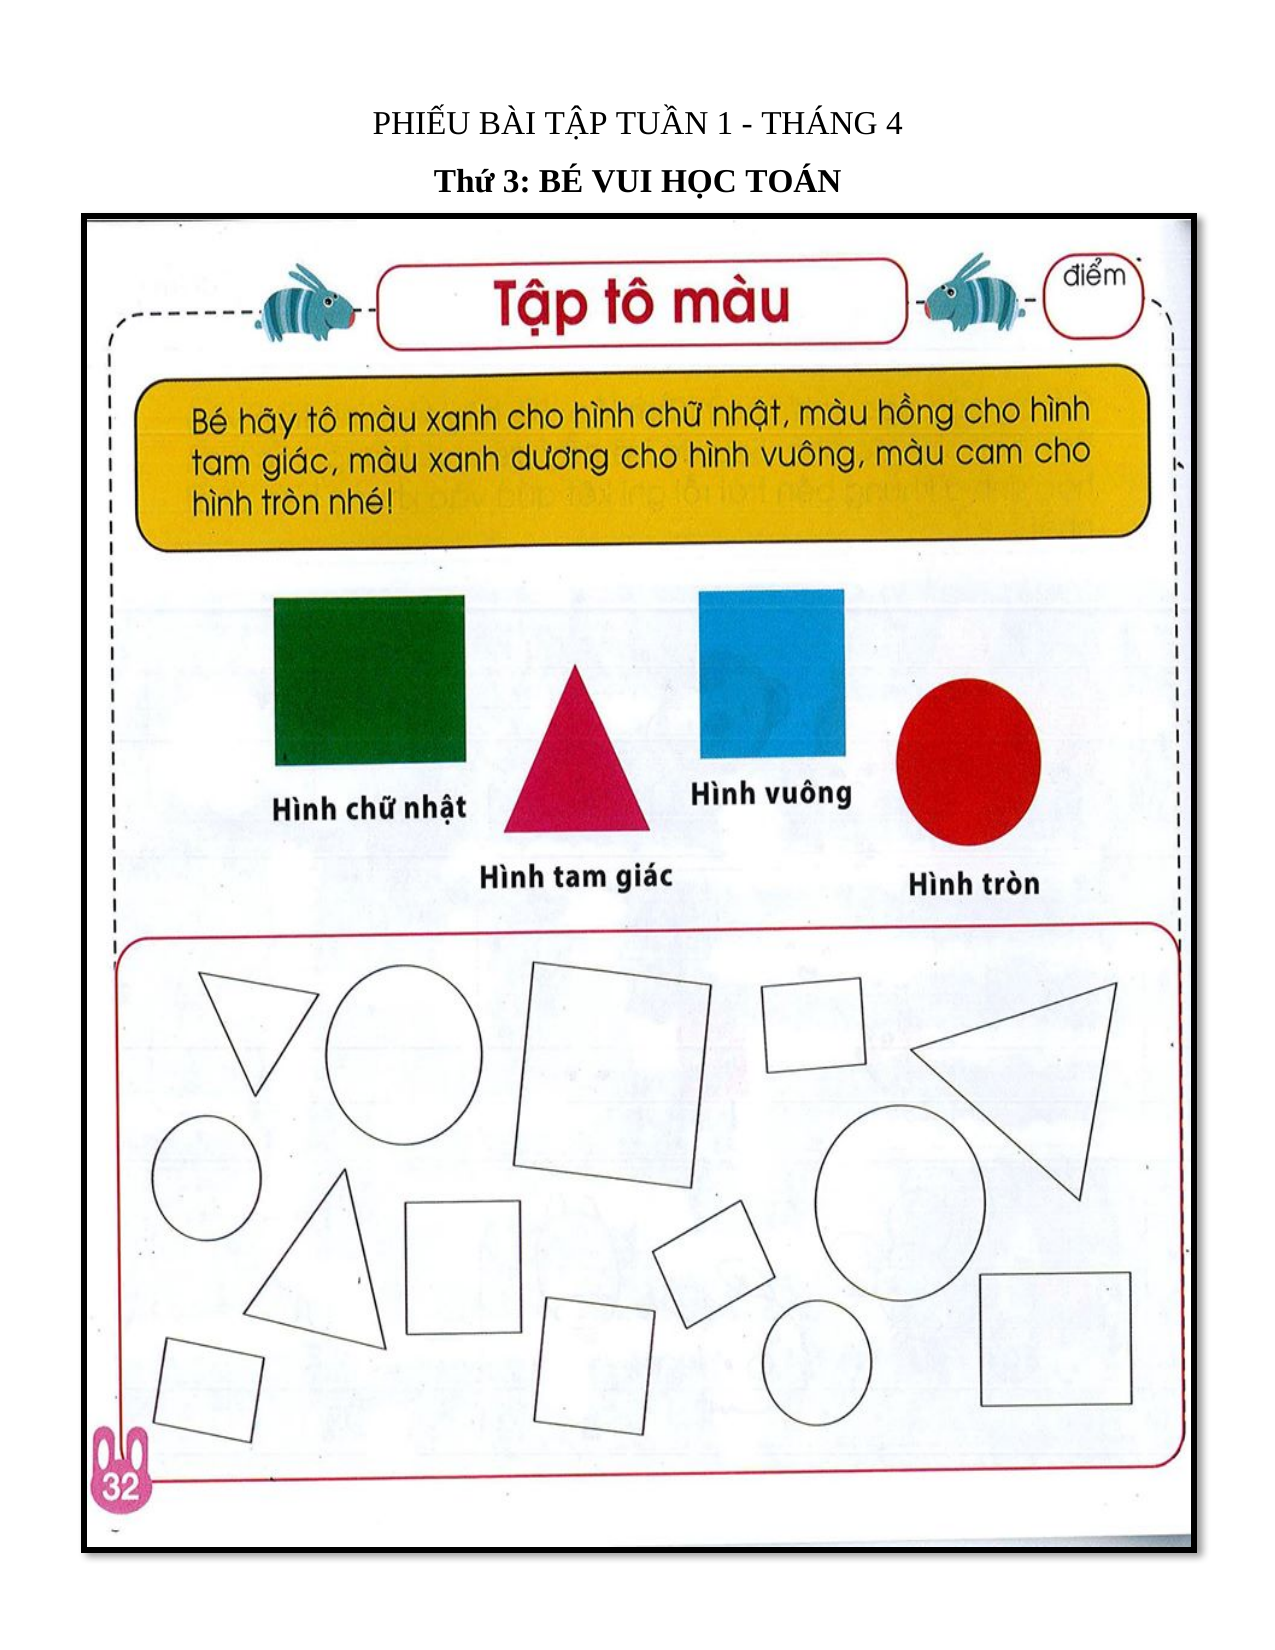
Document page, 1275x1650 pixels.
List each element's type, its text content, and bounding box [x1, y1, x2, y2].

text PHIẾU BÀI TẬP TUẦN 1 - THÁNG 4 [150, 103, 1125, 142]
picture [87, 219, 1191, 1547]
text Thứ 3: BÉ VUI HỌC TOÁN [150, 161, 1125, 199]
